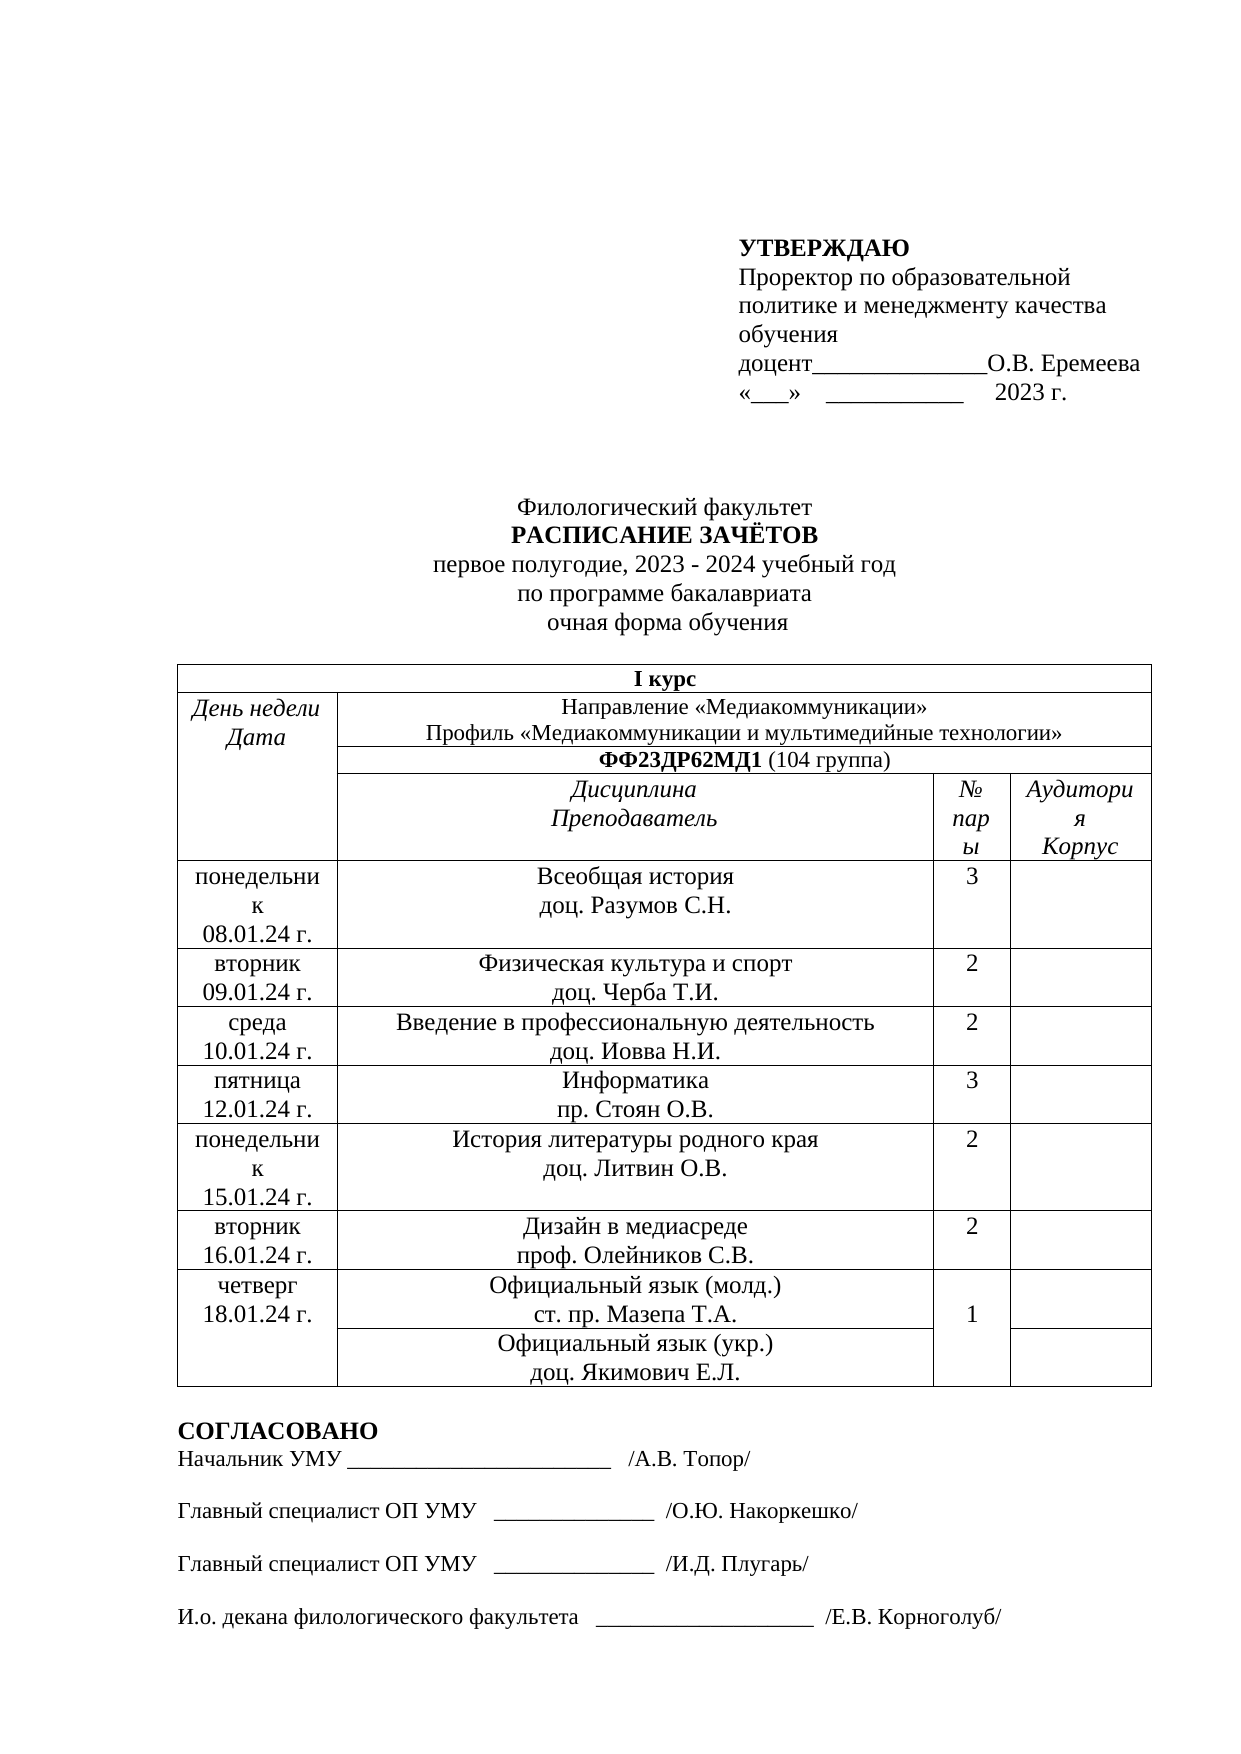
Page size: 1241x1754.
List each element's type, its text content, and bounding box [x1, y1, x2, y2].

table_cell История литературы родного края доц. Литвин О.В. [338, 1124, 933, 1210]
table_cell [1011, 1211, 1151, 1269]
table_cell 3 [934, 861, 1010, 947]
table_header I курс [178, 665, 1151, 692]
table_cell [1011, 1270, 1151, 1327]
table_cell № пары [934, 774, 1010, 860]
table_cell пятница 12.01.24 г. [178, 1066, 337, 1123]
table_cell Дизайн в медиасреде проф. Олейников С.В. [338, 1211, 933, 1269]
table_cell Всеобщая история доц. Разумов С.Н. [338, 861, 933, 947]
table_cell 1 [934, 1270, 1010, 1386]
table_cell 2 [934, 1211, 1010, 1269]
text очная форма обучения [177, 607, 1152, 636]
text по программе бакалавриата [177, 578, 1152, 607]
table_cell четверг 18.01.24 г. [178, 1270, 337, 1386]
table_cell 3 [934, 1066, 1010, 1123]
table_cell Официальный язык (укр.) доц. Якимович Е.Л. [338, 1329, 933, 1386]
text доцент______________О.В. Еремеева [738, 348, 1152, 377]
table_cell День недели Дата [178, 693, 337, 860]
table_cell 2 [934, 1124, 1010, 1210]
table_cell [1011, 1007, 1151, 1064]
table_cell Информатика пр. Стоян О.В. [338, 1066, 933, 1123]
text первое полугодие, 2023 - 2024 учебный год [177, 549, 1152, 578]
text СОГЛАСОВАНО [177, 1416, 1152, 1444]
table_cell Направление «Медиакоммуникации» Профиль «Медиакоммуникации и мультимедийные технологии» [338, 693, 1151, 746]
table_cell Физическая культура и спорт доц. Черба Т.И. [338, 949, 933, 1006]
table_cell понедельник 15.01.24 г. [178, 1124, 337, 1210]
text Главный специалист ОП УМУ ______________ /И.Д. Плугарь/ [177, 1550, 1152, 1576]
table_cell [1011, 1329, 1151, 1386]
text И.о. декана филологического факультета ___________________ /Е.В. Корноголуб/ [177, 1603, 1152, 1629]
text политике и менеджменту качества обучения [738, 291, 1152, 348]
table_cell Дисциплина Преподаватель [338, 774, 933, 860]
text «___» ___________ 2023 г. [738, 377, 1152, 406]
text УТВЕРЖДАЮ [738, 233, 1152, 262]
table_cell [1011, 1066, 1151, 1123]
table_cell [1011, 949, 1151, 1006]
table_cell [1011, 861, 1151, 947]
table_cell 2 [934, 1007, 1010, 1064]
table_cell ФФ23ДР62МД1 (104 группа) [338, 747, 1151, 773]
table_cell 2 [934, 949, 1010, 1006]
text Проректор по образовательной [738, 262, 1152, 291]
table_cell понедельник 08.01.24 г. [178, 861, 337, 947]
table_cell Введение в профессиональную деятельность доц. Иовва Н.И. [338, 1007, 933, 1064]
table_cell вторник 09.01.24 г. [178, 949, 337, 1006]
table_cell вторник 16.01.24 г. [178, 1211, 337, 1269]
table_cell Аудитория Корпус [1011, 774, 1151, 860]
text Главный специалист ОП УМУ ______________ /О.Ю. Накоркешко/ [177, 1497, 1152, 1524]
table_cell [1011, 1124, 1151, 1210]
text Филологический факультет [177, 492, 1152, 521]
text Начальник УМУ _______________________ /А.В. Топор/ [177, 1444, 1152, 1471]
text РАСПИСАНИЕ ЗАЧЁТОВ [177, 521, 1152, 549]
table_cell Официальный язык (молд.) ст. пр. Мазепа Т.А. [338, 1270, 933, 1327]
table_cell среда 10.01.24 г. [178, 1007, 337, 1064]
